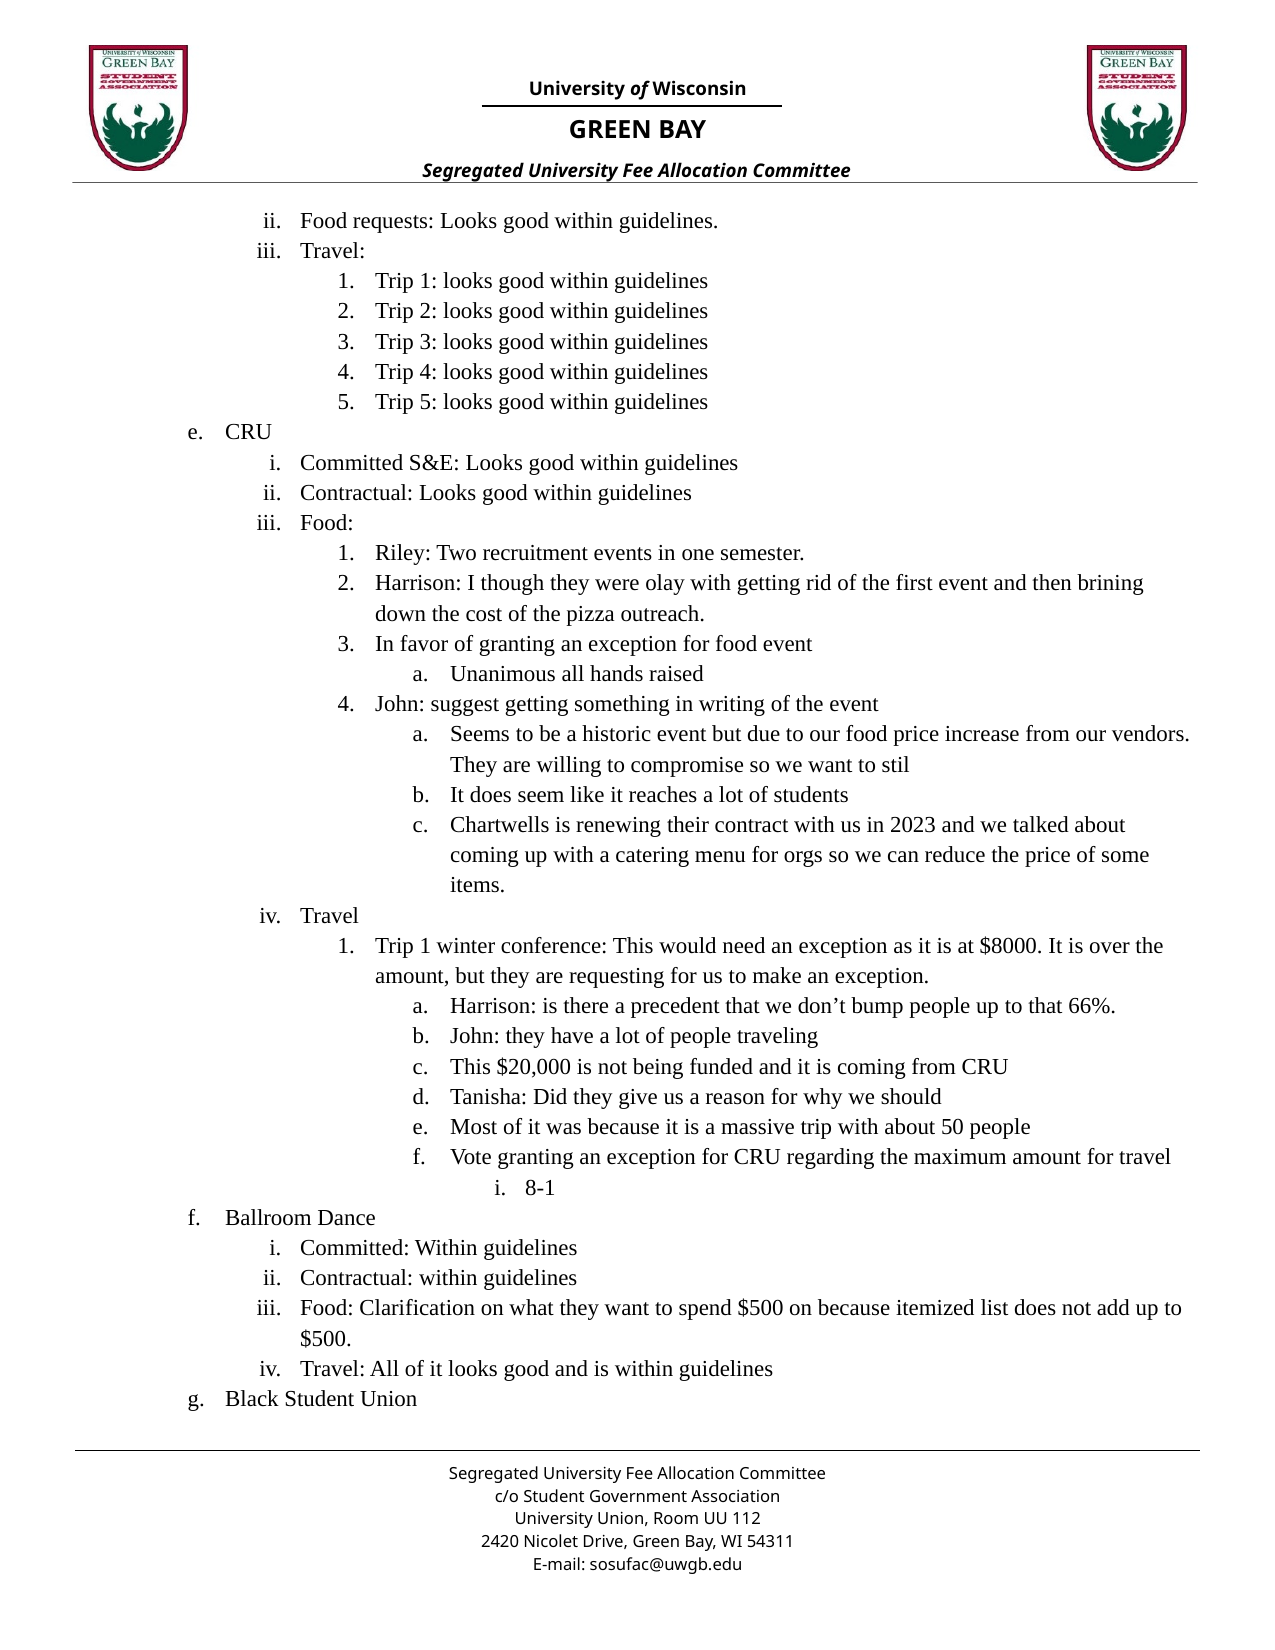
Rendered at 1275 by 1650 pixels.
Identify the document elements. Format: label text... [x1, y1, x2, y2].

list Riley: Two recruitment events in one semester. [337, 539, 1200, 566]
list Most of it was because it is a massive trip with about 50 people [412, 1113, 1200, 1139]
list Vote granting an exception for CRU regarding the maximum amount for travel [412, 1143, 1200, 1170]
list Committed: Within guidelines [281, 1234, 1200, 1260]
list 8-1 [506, 1173, 1200, 1200]
list Trip 5: looks good within guidelines [337, 388, 1200, 414]
list Harrison: I though they were olay with getting rid of the first event and then brining down the cost of the pizza outreach. [337, 569, 1200, 626]
list Trip 1: looks good within guidelines [337, 267, 1200, 294]
list Trip 4: looks good within guidelines [337, 358, 1200, 384]
list It does seem like it reaches a lot of students [412, 781, 1200, 807]
list This $20,000 is not being funded and it is coming from CRU [412, 1053, 1200, 1079]
list Tanisha: Did they give us a reason for why we should [412, 1083, 1200, 1109]
list CRU [187, 418, 1200, 445]
list Contractual: Looks good within guidelines [281, 479, 1200, 505]
list Food: Clarification on what they want to spend $500 on because itemized list does not add up to $500. [281, 1294, 1200, 1351]
list John: they have a lot of people traveling [412, 1022, 1200, 1049]
list Food requests: Looks good within guidelines. [281, 207, 1200, 233]
list John: suggest getting something in writing of the event [337, 690, 1200, 717]
list In favor of granting an exception for food event [337, 630, 1200, 656]
picture [1073, 45, 1200, 171]
list Trip 1 winter conference: This would need an exception as it is at $8000. It is over the amount, but they are requesting for us to make an exception. [337, 932, 1200, 988]
list Unanimous all hands raised [412, 660, 1200, 686]
list Trip 2: looks good within guidelines [337, 297, 1200, 324]
list Trip 3: looks good within guidelines [337, 328, 1200, 354]
list Contractual: within guidelines [281, 1264, 1200, 1291]
picture [75, 45, 201, 171]
list Food: [281, 509, 1200, 535]
list Travel: All of it looks good and is within guidelines [281, 1355, 1200, 1381]
list Harrison: is there a precedent that we don’t bump people up to that 66%. [412, 992, 1200, 1019]
list Chartwells is renewing their contract with us in 2023 and we talked about coming up with a catering menu for orgs so we can reduce the price of some items. [412, 811, 1200, 898]
list Travel: [281, 237, 1200, 263]
list Committed S&E: Looks good within guidelines [281, 448, 1200, 475]
list Ballroom Dance [187, 1204, 1200, 1230]
list Black Student Union [187, 1385, 1200, 1411]
list Seems to be a historic event but due to our food price increase from our vendors. They are willing to compromise so we want to stil [412, 720, 1200, 777]
list Travel [281, 902, 1200, 928]
